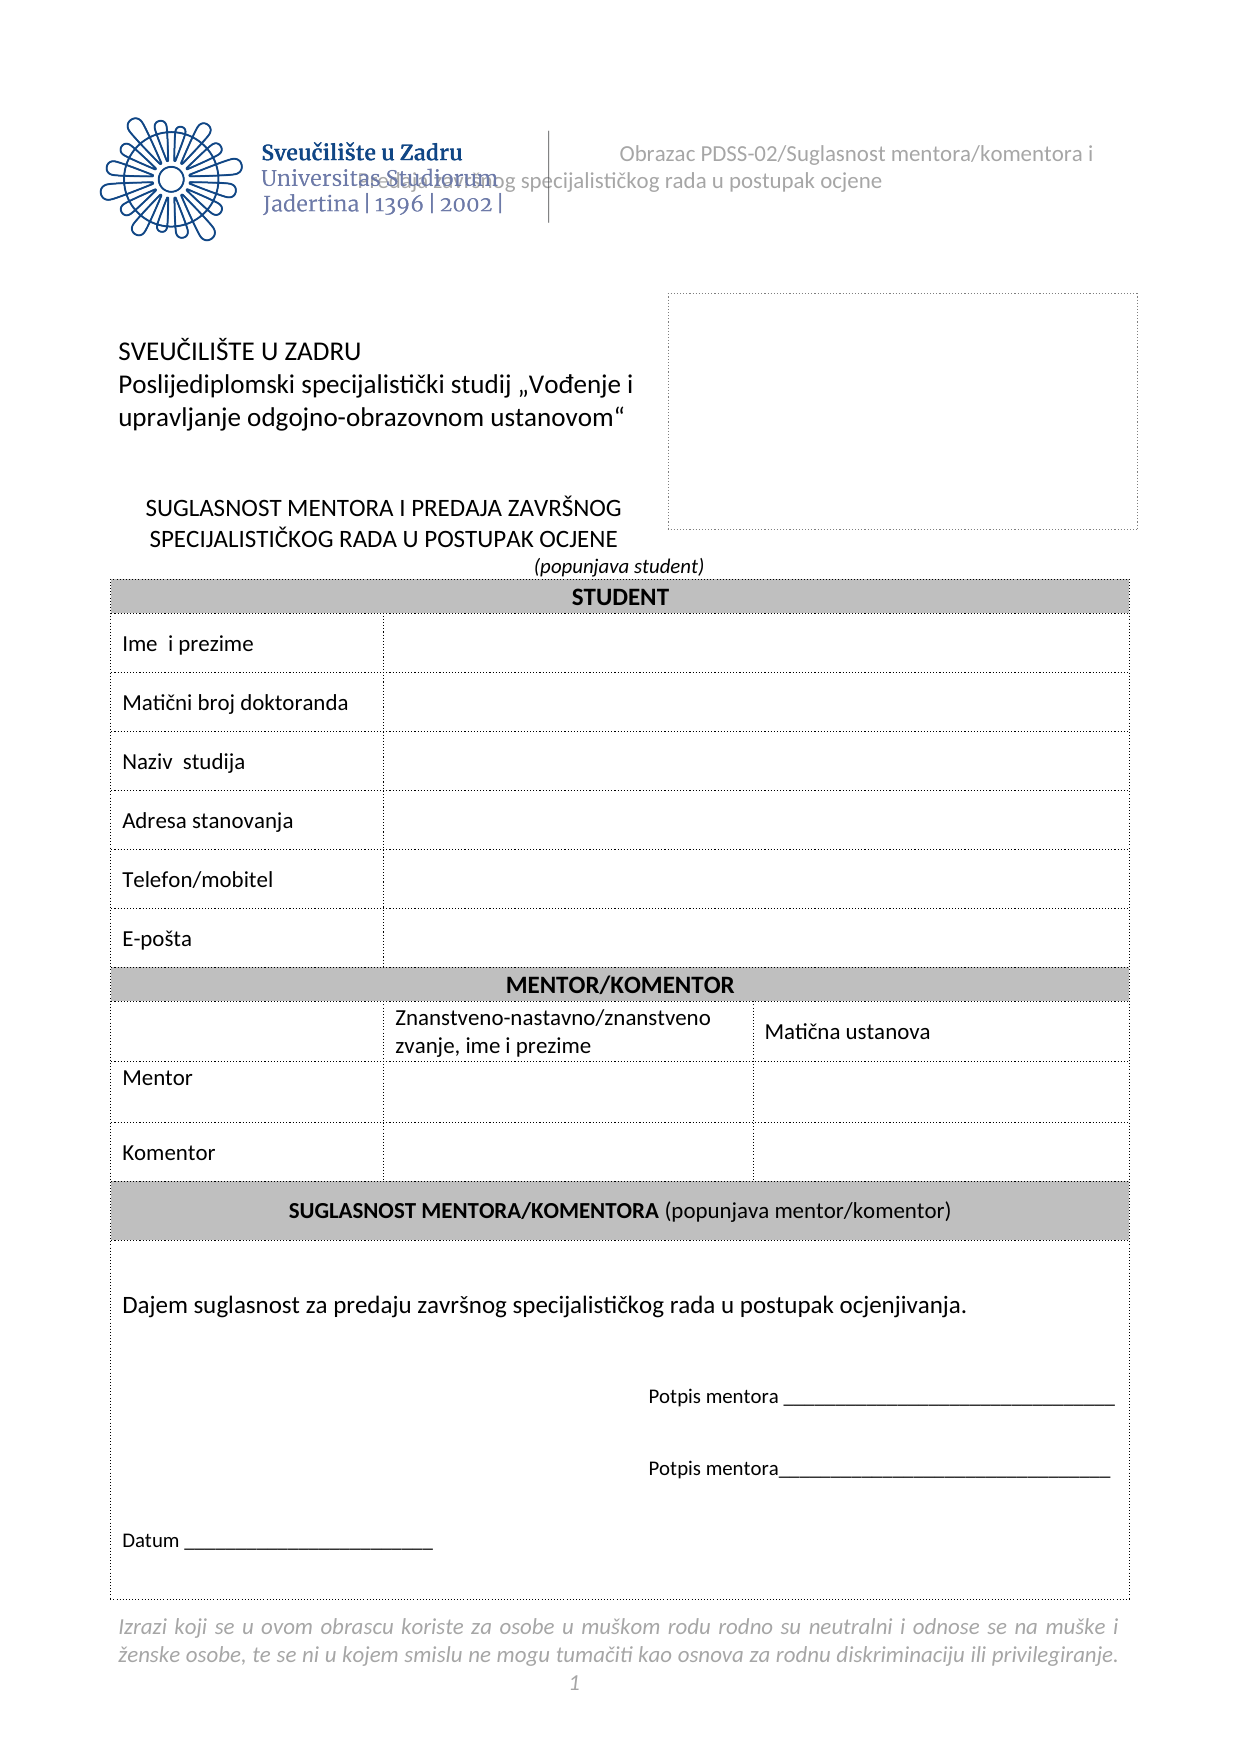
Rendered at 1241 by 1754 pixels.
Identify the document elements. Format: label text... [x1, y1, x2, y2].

table_cell [384, 849, 1129, 908]
table_cell Komentor [111, 1122, 384, 1181]
table_header [668, 293, 1137, 528]
table_cell Znanstveno-nastavno/znanstveno zvanje, ime i prezime [384, 1001, 753, 1061]
text SUGLASNOST MENTORA I PREDAJA ZAVRŠNOG SPECIJALISTIČKOG RADA U POSTUPAK OCJENE [118, 492, 1122, 553]
table_cell E-pošta [111, 908, 384, 967]
table_cell [384, 672, 1129, 731]
table_cell [384, 731, 1129, 790]
table_cell [384, 1061, 753, 1122]
table_cell Telefon/mobitel [111, 849, 384, 908]
table_cell [384, 908, 1129, 967]
table_cell Matična ustanova [753, 1001, 1129, 1061]
table_cell Matični broj doktoranda [111, 672, 384, 731]
text SVEUČILIŠTE U ZADRU [118, 334, 668, 367]
table_cell Naziv studija [111, 731, 384, 790]
table_cell Ime i prezime [111, 613, 384, 672]
table_cell [384, 1122, 753, 1181]
table_cell [753, 1061, 1129, 1122]
text (popunjava student) [118, 553, 1122, 579]
table_header STUDENT [111, 579, 1129, 613]
table_cell [111, 1001, 384, 1061]
text Poslijediplomski specijalistički studij „Vođenje i upravljanje odgojno-obrazovnom ustanovom“ [118, 367, 668, 433]
table_cell Adresa stanovanja [111, 790, 384, 849]
table_cell [384, 790, 1129, 849]
table_cell SUGLASNOST MENTORA/KOMENTORA (popunjava mentor/komentor) [111, 1181, 1129, 1240]
table_cell [753, 1122, 1129, 1181]
table_cell Mentor [111, 1061, 384, 1122]
table_cell MENTOR/KOMENTOR [111, 967, 1129, 1001]
table_cell [384, 613, 1129, 672]
